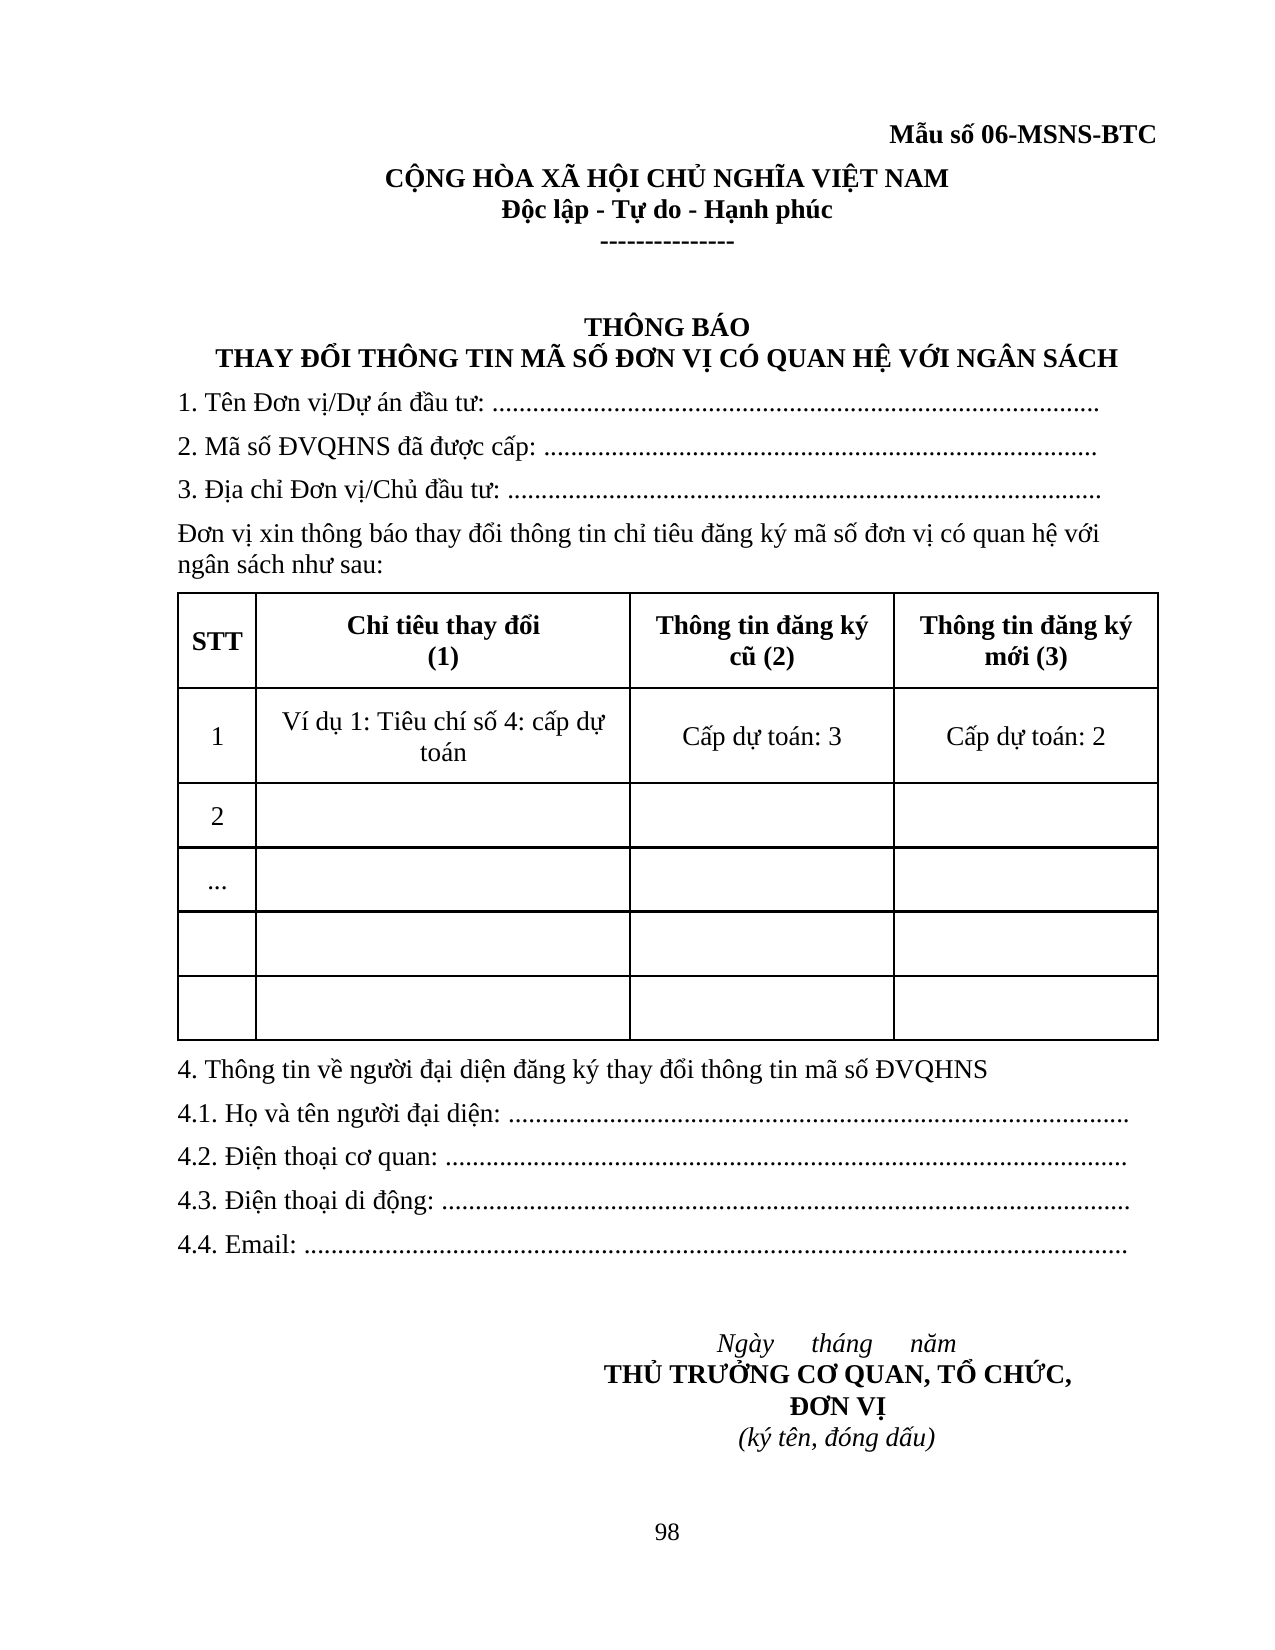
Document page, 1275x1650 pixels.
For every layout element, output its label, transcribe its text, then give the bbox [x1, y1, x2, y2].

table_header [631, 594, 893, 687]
text 4.2. Điện thoại cơ quan: ..................................................................................................... [177, 1140, 1157, 1172]
text 1. Tên Đơn vị/Dự án đầu tư: .......................................................................................... [177, 386, 1157, 417]
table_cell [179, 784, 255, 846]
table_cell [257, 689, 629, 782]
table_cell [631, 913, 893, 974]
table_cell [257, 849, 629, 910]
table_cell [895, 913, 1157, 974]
text Đơn vị xin thông báo thay đổi thông tin chỉ tiêu đăng ký mã số đơn vị có quan hệ với ngân sách như sau: [177, 517, 1157, 579]
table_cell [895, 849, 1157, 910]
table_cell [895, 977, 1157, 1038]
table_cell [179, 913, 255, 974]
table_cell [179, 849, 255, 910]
text CỘNG HÒA XÃ HỘI CHỦ NGHĨA VIỆT NAM Độc lập - Tự do - Hạnh phúc --------------- [177, 162, 1157, 255]
text 2. Mã số ĐVQHNS đã được cấp: .................................................................................. [177, 430, 1157, 461]
text 3. Địa chỉ Đơn vị/Chủ đầu tư: ........................................................................................ [177, 473, 1157, 504]
text Mẫu số 06-MSNS-BTC [177, 118, 1157, 149]
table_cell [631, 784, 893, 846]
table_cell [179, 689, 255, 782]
text 4.3. Điện thoại di động: ...................................................................................................... [177, 1184, 1157, 1215]
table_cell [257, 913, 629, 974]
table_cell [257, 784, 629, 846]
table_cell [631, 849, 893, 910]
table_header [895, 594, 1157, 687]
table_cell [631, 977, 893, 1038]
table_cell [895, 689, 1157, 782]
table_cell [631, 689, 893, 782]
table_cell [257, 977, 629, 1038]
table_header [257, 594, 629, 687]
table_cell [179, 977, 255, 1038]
text THÔNG BÁO THAY ĐỔI THÔNG TIN MÃ SỐ ĐƠN VỊ CÓ QUAN HỆ VỚI NGÂN SÁCH [177, 311, 1157, 374]
text 4. Thông tin về người đại diện đăng ký thay đổi thông tin mã số ĐVQHNS [177, 1053, 1157, 1084]
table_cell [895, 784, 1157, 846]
text 4.1. Họ và tên người đại diện: ............................................................................................ [177, 1097, 1157, 1128]
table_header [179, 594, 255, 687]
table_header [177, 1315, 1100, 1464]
text 4.4. Email: .......................................................................................................................... [177, 1228, 1157, 1259]
